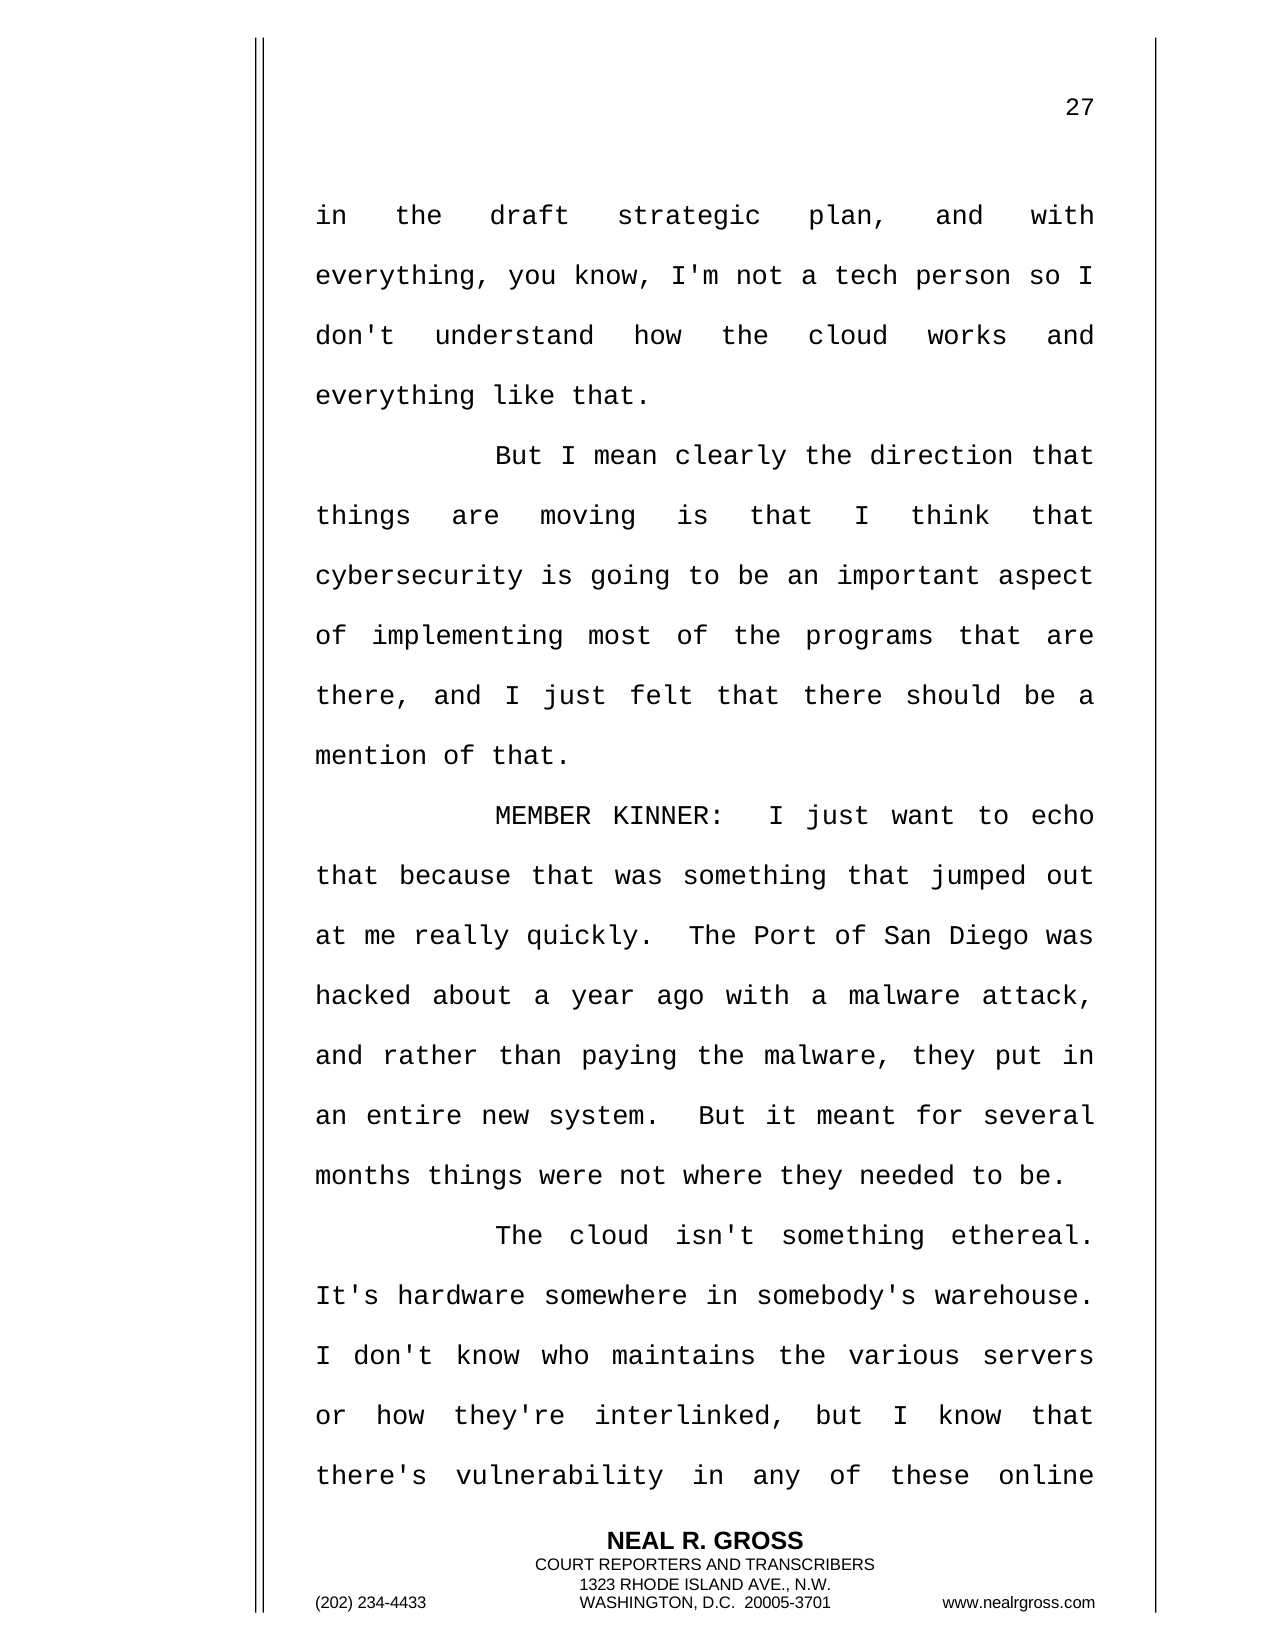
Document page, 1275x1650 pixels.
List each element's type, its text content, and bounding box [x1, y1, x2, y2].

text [315, 1197, 1095, 1497]
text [315, 177, 1095, 417]
text MEMBER KINNER: I just want to echo that because that was something that jumped out at me really quickly. The Port of San Diego was hacked about a year ago with a malware attack, and rather than paying the malware, they put in an entire new system. But it meant for several months things were not where they needed to be. [315, 777, 1095, 1197]
text But I mean clearly the direction that things are moving is that I think that cybersecurity is going to be an important aspect of implementing most of the programs that are there, and I just felt that there should be a mention of that. [315, 417, 1095, 777]
